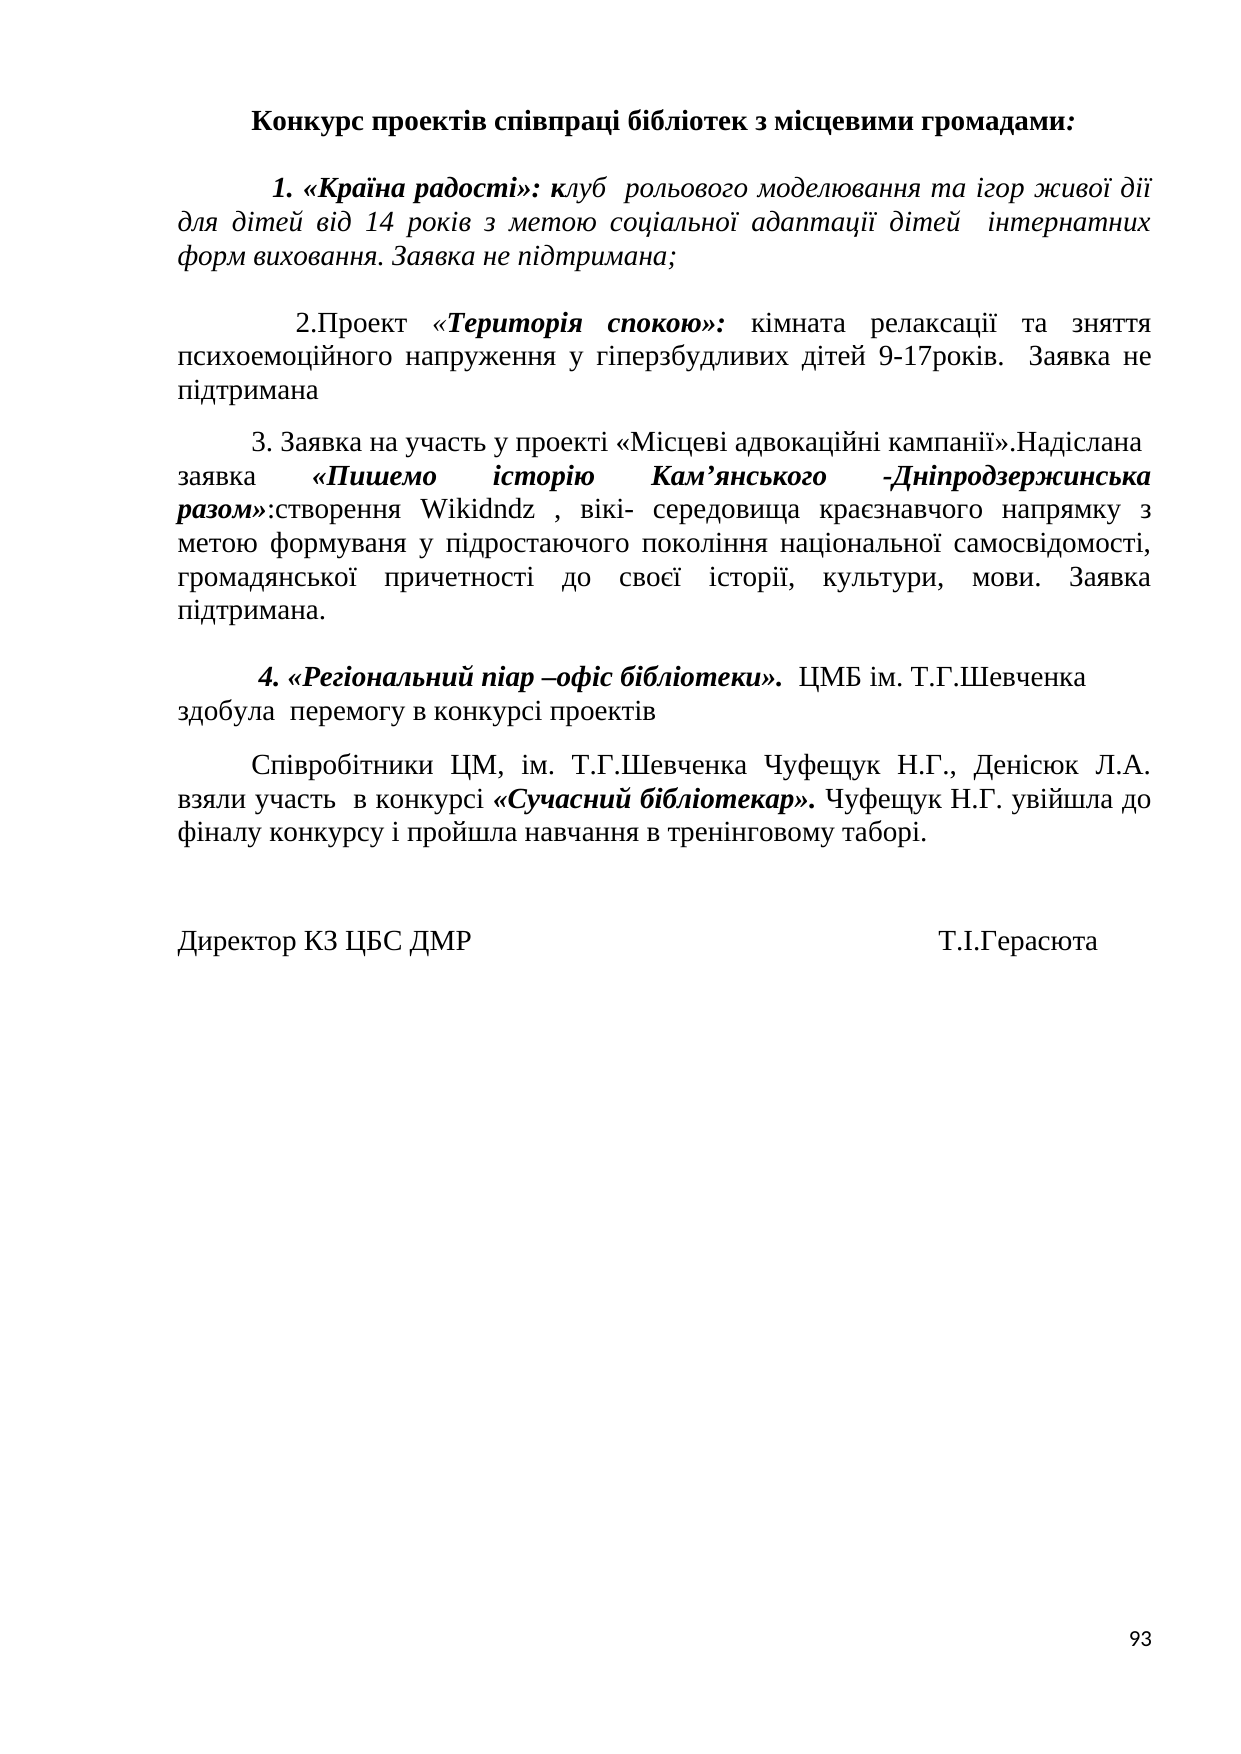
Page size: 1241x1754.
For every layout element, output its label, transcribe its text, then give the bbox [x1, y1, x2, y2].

text Співробітники ЦМ, ім. Т.Г.Шевченка Чуфещук Н.Г., Денісюк Л.А. взяли участь в конкурсі «Сучасний бібліотекар». Чуфещук Н.Г. увійшла до фіналу конкурсу і пройшла навчання в тренінговому таборі. [177, 747, 1152, 848]
text 3. Заявка на участь у проекті «Місцеві адвокаційні кампанії».Надіслана [177, 424, 1152, 458]
text Директор КЗ ЦБС ДМР Т.І.Герасюта [177, 923, 1152, 957]
text 2.Проект «Територія спокою»: кімната релаксації та зняття психоемоційного напруження у гіперзбудливих дітей 9-17років. Заявка не підтримана [177, 305, 1152, 405]
text 4. «Регіональний піар –офіс бібліотеки». ЦМБ ім. Т.Г.Шевченка здобула перемогу в конкурсі проектів [177, 659, 1152, 726]
text 1. «Країна радості»: клуб рольового моделювання та ігор живої дії для дітей від 14 років з метою соціальної адаптації дітей інтернатних форм виховання. Заявка не підтримана; [177, 171, 1152, 271]
text заявка «Пишемо історію Кам’янського -Дніпродзержинська разом»:створення Wikidndz , вікі- середовища краєзнавчого напрямку з метою формуваня у підростаючого покоління національної самосвідомості, громадянської причетності до своєї історії, культури, мови. Заявка підтримана. [177, 458, 1152, 626]
text Конкурс проектів співпраці бібліотек з місцевими громадами: [177, 103, 1152, 137]
